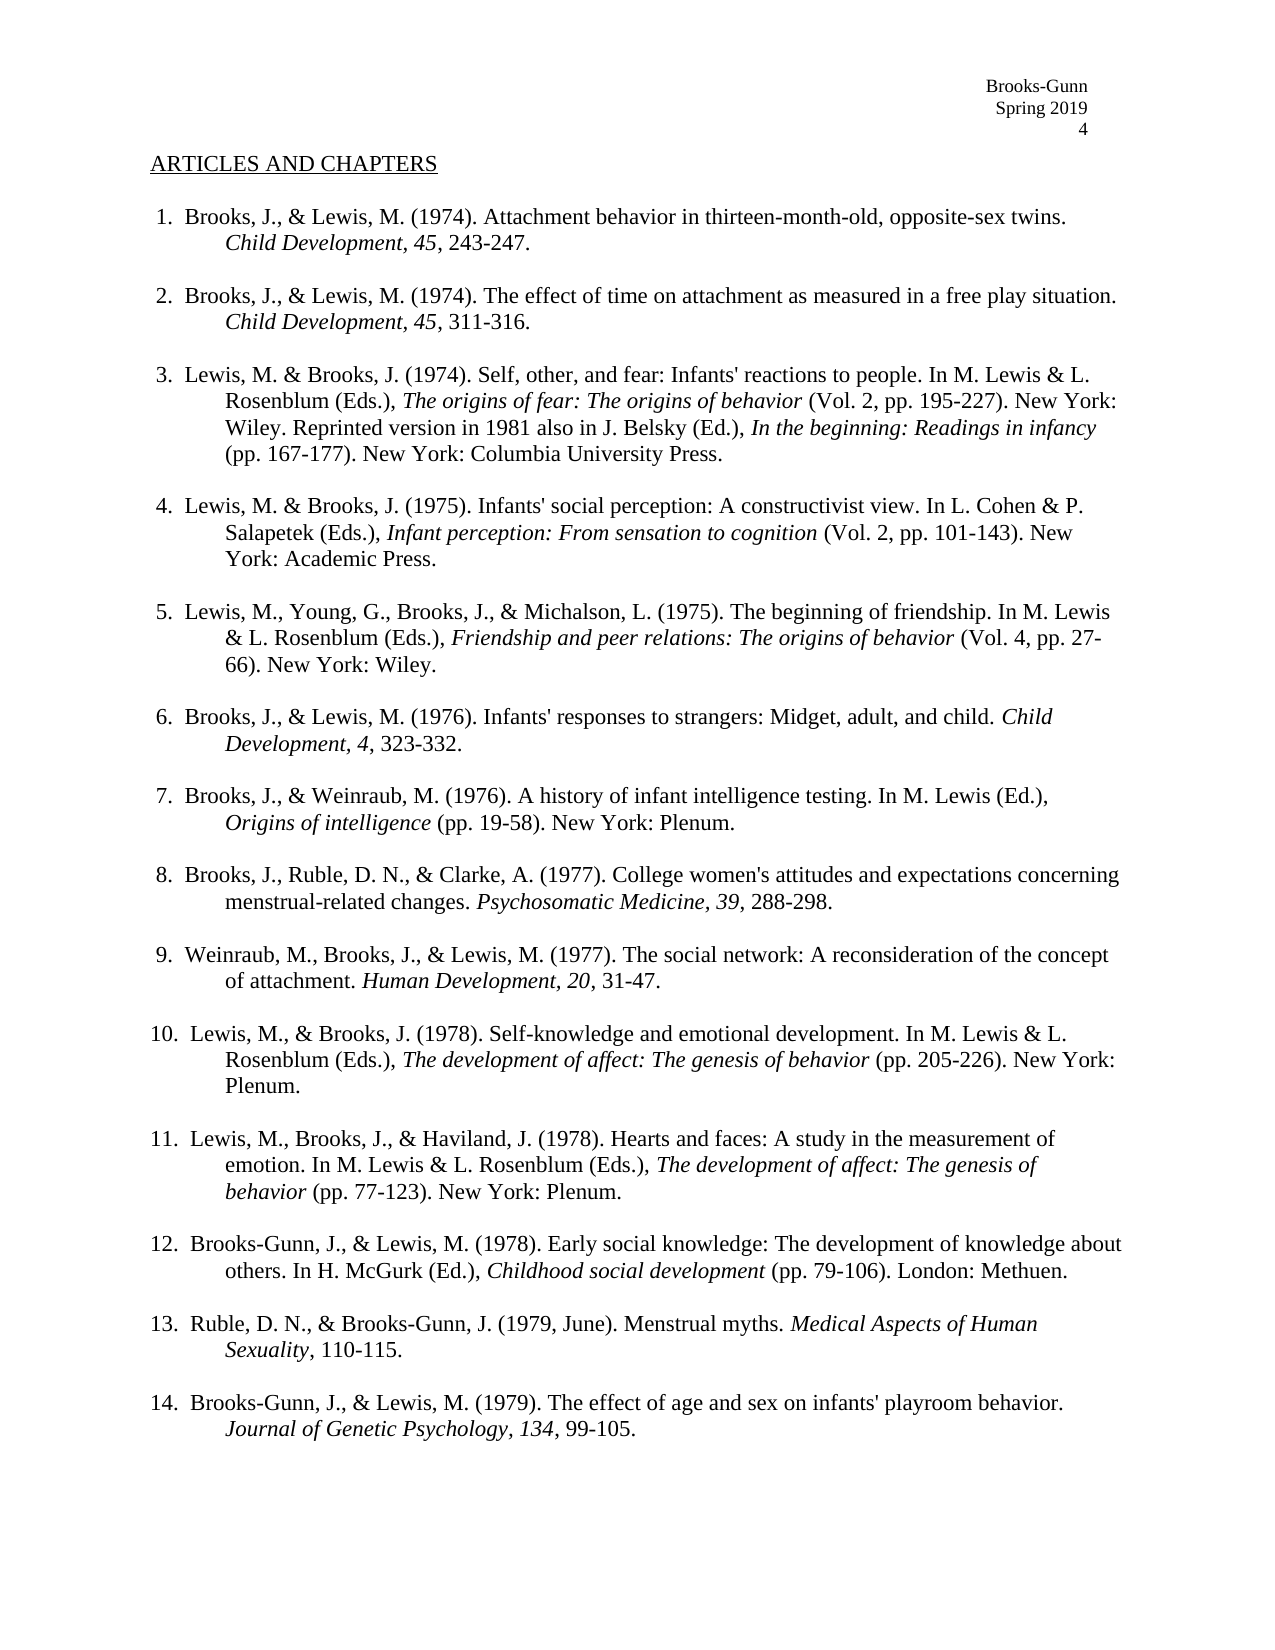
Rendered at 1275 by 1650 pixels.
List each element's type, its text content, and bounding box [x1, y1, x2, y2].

text 14. Brooks-Gunn, J., & Lewis, M. (1979). The effect of age and sex on infants' playroom behavior. Journal of Genetic Psychology, 134, 99-105. [150, 1389, 1125, 1441]
text 2. Brooks, J., & Lewis, M. (1974). The effect of time on attachment as measured in a free play situation. Child Development, 45, 311-316. [150, 282, 1125, 334]
text 9. Weinraub, M., Brooks, J., & Lewis, M. (1977). The social network: A reconsideration of the concept of attachment. Human Development, 20, 31-47. [150, 941, 1125, 993]
text 1. Brooks, J., & Lewis, M. (1974). Attachment behavior in thirteen-month-old, opposite-sex twins. Child Development, 45, 243-247. [150, 203, 1125, 255]
text 10. Lewis, M., & Brooks, J. (1978). Self-knowledge and emotional development. In M. Lewis & L. Rosenblum (Eds.), The development of affect: The genesis of behavior (pp. 205-226). New York: Plenum. [150, 1020, 1125, 1099]
text 11. Lewis, M., Brooks, J., & Haviland, J. (1978). Hearts and faces: A study in the measurement of emotion. In M. Lewis & L. Rosenblum (Eds.), The development of affect: The genesis of behavior (pp. 77-123). New York: Plenum. [150, 1125, 1125, 1204]
text 5. Lewis, M., Young, G., Brooks, J., & Michalson, L. (1975). The beginning of friendship. In M. Lewis & L. Rosenblum (Eds.), Friendship and peer relations: The origins of behavior (Vol. 4, pp. 27-66). New York: Wiley. [150, 598, 1125, 677]
text 3. Lewis, M. & Brooks, J. (1974). Self, other, and fear: Infants' reactions to people. In M. Lewis & L. Rosenblum (Eds.), The origins of fear: The origins of behavior (Vol. 2, pp. 195-227). New York: Wiley. Reprinted version in 1981 also in J. Belsky (Ed.), In the beginning: Readings in infancy (pp. 167-177). New York: Columbia University Press. [150, 361, 1125, 466]
text 4. Lewis, M. & Brooks, J. (1975). Infants' social perception: A constructivist view. In L. Cohen & P. Salapetek (Eds.), Infant perception: From sensation to cognition (Vol. 2, pp. 101-143). New York: Academic Press. [150, 493, 1125, 572]
subtitle ARTICLES AND CHAPTERS [150, 150, 1125, 176]
text 7. Brooks, J., & Weinraub, M. (1976). A history of infant intelligence testing. In M. Lewis (Ed.), Origins of intelligence (pp. 19-58). New York: Plenum. [150, 782, 1125, 835]
text 12. Brooks-Gunn, J., & Lewis, M. (1978). Early social knowledge: The development of knowledge about others. In H. McGurk (Ed.), Childhood social development (pp. 79-106). London: Methuen. [150, 1231, 1125, 1283]
text 6. Brooks, J., & Lewis, M. (1976). Infants' responses to strangers: Midget, adult, and child. Child Development, 4, 323-332. [150, 703, 1125, 756]
text 13. Ruble, D. N., & Brooks-Gunn, J. (1979, June). Menstrual myths. Medical Aspects of Human Sexuality, 110-115. [150, 1309, 1125, 1362]
text 8. Brooks, J., Ruble, D. N., & Clarke, A. (1977). College women's attitudes and expectations concerning menstrual-related changes. Psychosomatic Medicine, 39, 288-298. [150, 862, 1125, 914]
